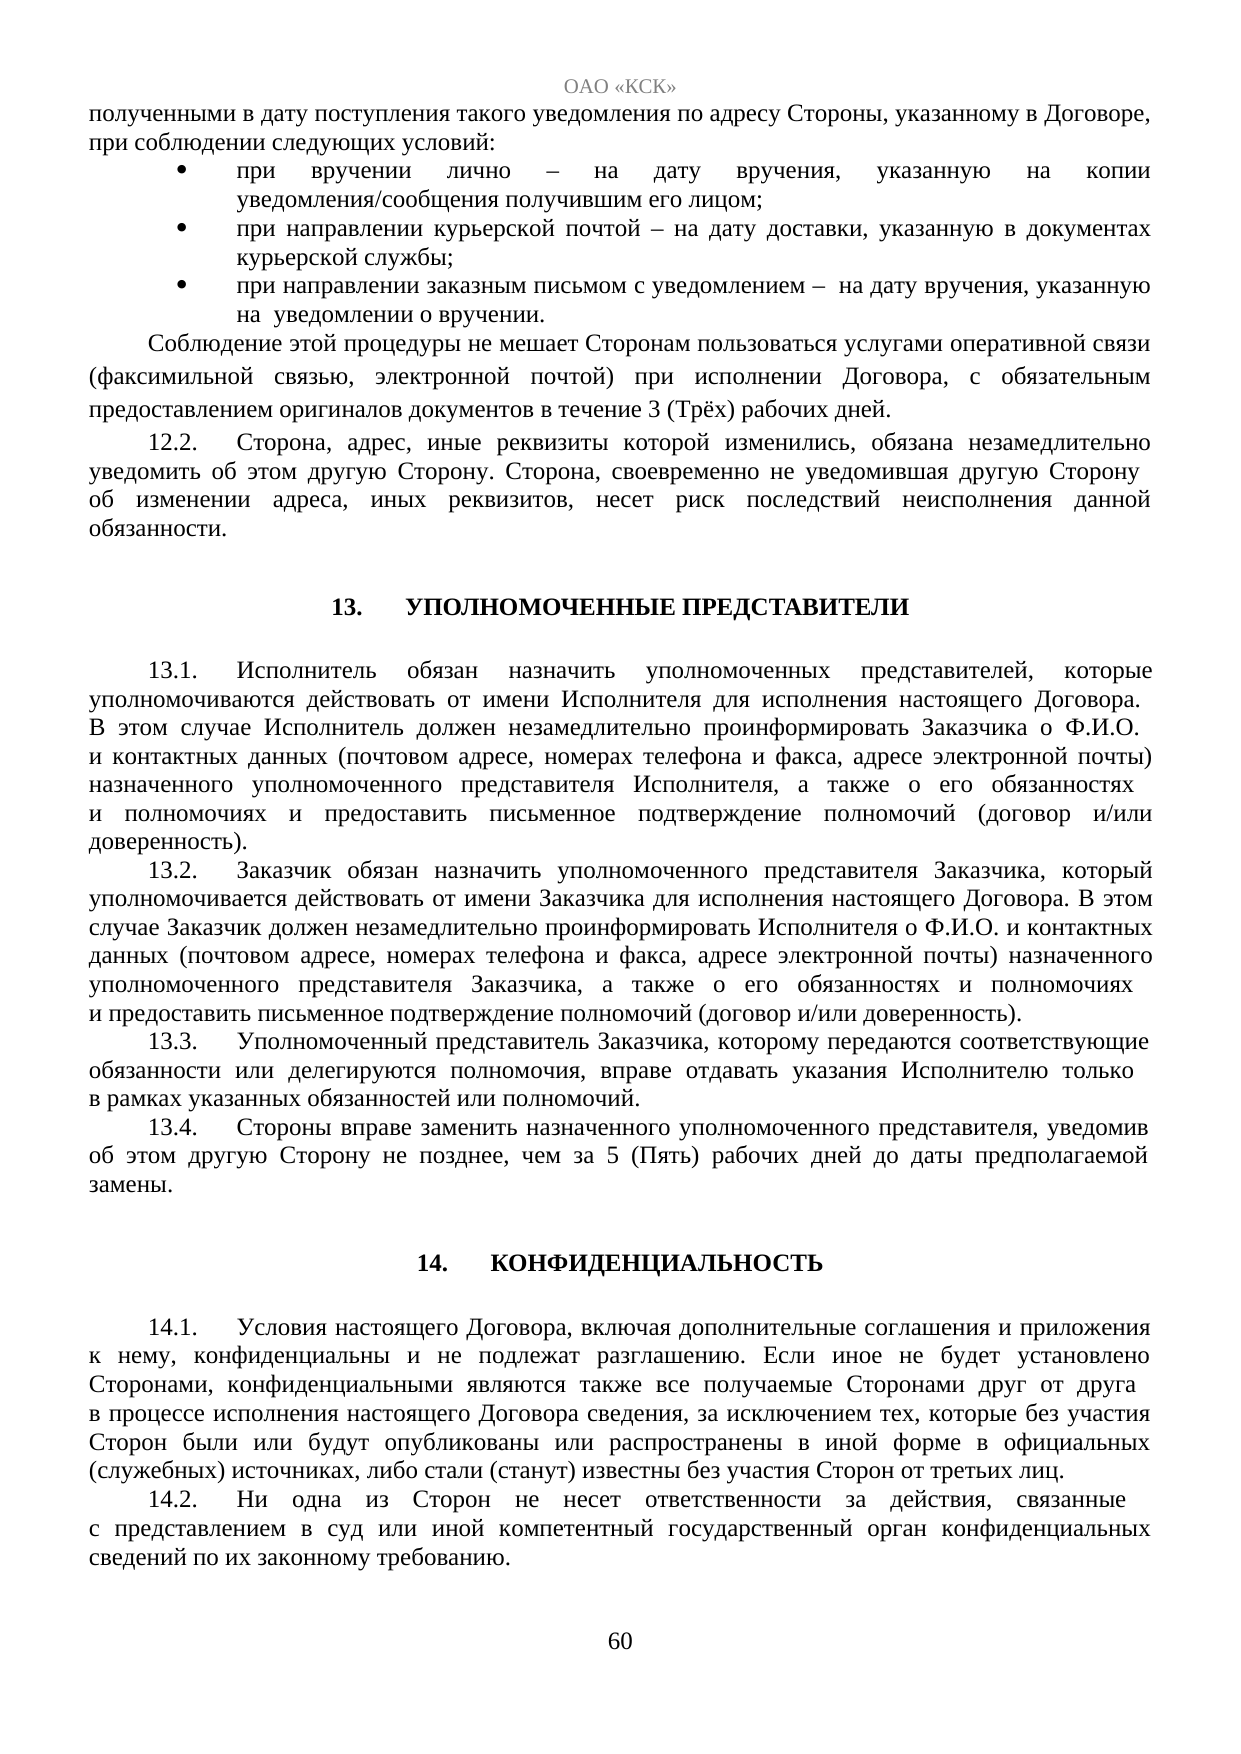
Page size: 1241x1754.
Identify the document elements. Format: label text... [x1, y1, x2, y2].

list Стороны вправе заменить назначенного уполномоченного представителя, уведомив об этом другую Сторону не позднее, чем за 5 (Пять) рабочих дней до даты предполагаемой замены. [89, 1112, 1149, 1198]
subtitle КОНФИДЕНЦИАЛЬНОСТЬ [89, 1248, 1152, 1277]
list при направлении заказным письмом с уведомлением – на дату вручения, указанную на уведомлении о вручении. [177, 270, 1152, 328]
list Сторона, адрес, иные реквизиты которой изменились, обязана незамедлительно уведомить об этом другую Сторону. Сторона, своевременно не уведомившая другую Сторону об изменении адреса, иных реквизитов, несет риск последствий неисполнения данной обязанности. [89, 427, 1152, 542]
list Ни одна из Сторон не несет ответственности за действия, связанные с представлением в суд или иной компетентный государственный орган конфиденциальных сведений по их законному требованию. [89, 1484, 1152, 1571]
list Заказчик обязан назначить уполномоченного представителя Заказчика, который уполномочивается действовать от имени Заказчика для исполнения настоящего Договора. В этом случае Заказчик должен незамедлительно проинформировать Исполнителя о Ф.И.О. и контактных данных (почтовом адресе, номерах телефона и факса, адресе электронной почты) назначенного уполномоченного представителя Заказчика, а также о его обязанностях и полномочиях и предоставить письменное подтверждение полномочий (договор и/или доверенность). [89, 856, 1154, 1027]
list Условия настоящего Договора, включая дополнительные соглашения и приложения к нему, конфиденциальны и не подлежат разглашению. Если иное не будет установлено Сторонами, конфиденциальными являются также все получаемые Сторонами друг от друга в процессе исполнения настоящего Договора сведения, за исключением тех, которые без участия Сторон были или будут опубликованы или распространены в иной форме в официальных (служебных) источниках, либо стали (станут) известны без участия Сторон от третьих лиц. [89, 1312, 1152, 1484]
list при направлении курьерской почтой – на дату доставки, указанную в документах курьерской службы; [177, 213, 1152, 270]
list Уполномоченный представитель Заказчика, которому передаются соответствующие обязанности или делегируются полномочия, вправе отдавать указания Исполнителю только в рамках указанных обязанностей или полномочий. [89, 1027, 1149, 1112]
list Исполнитель обязан назначить уполномоченных представителей, которые уполномочиваются действовать от имени Исполнителя для исполнения настоящего Договора. В этом случае Исполнитель должен незамедлительно проинформировать Заказчика о Ф.И.О. и контактных данных (почтовом адресе, номерах телефона и факса, адресе электронной почты) назначенного уполномоченного представителя Исполнителя, а также о его обязанностях и полномочиях и предоставить письменное подтверждение полномочий (договор и/или доверенность). [89, 656, 1154, 856]
list Соблюдение этой процедуры не мешает Сторонам пользоваться услугами оперативной связи (факсимильной связью, электронной почтой) при исполнении Договора, с обязательным предоставлением оригиналов документов в течение 3 (Трёх) рабочих дней. [89, 328, 1152, 423]
list при вручении лично – на дату вручения, указанную на копии уведомления/сообщения получившим его лицом; [177, 155, 1152, 213]
subtitle УПОЛНОМОЧЕННЫЕ ПРЕДСТАВИТЕЛИ [89, 592, 1152, 621]
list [89, 98, 1152, 155]
